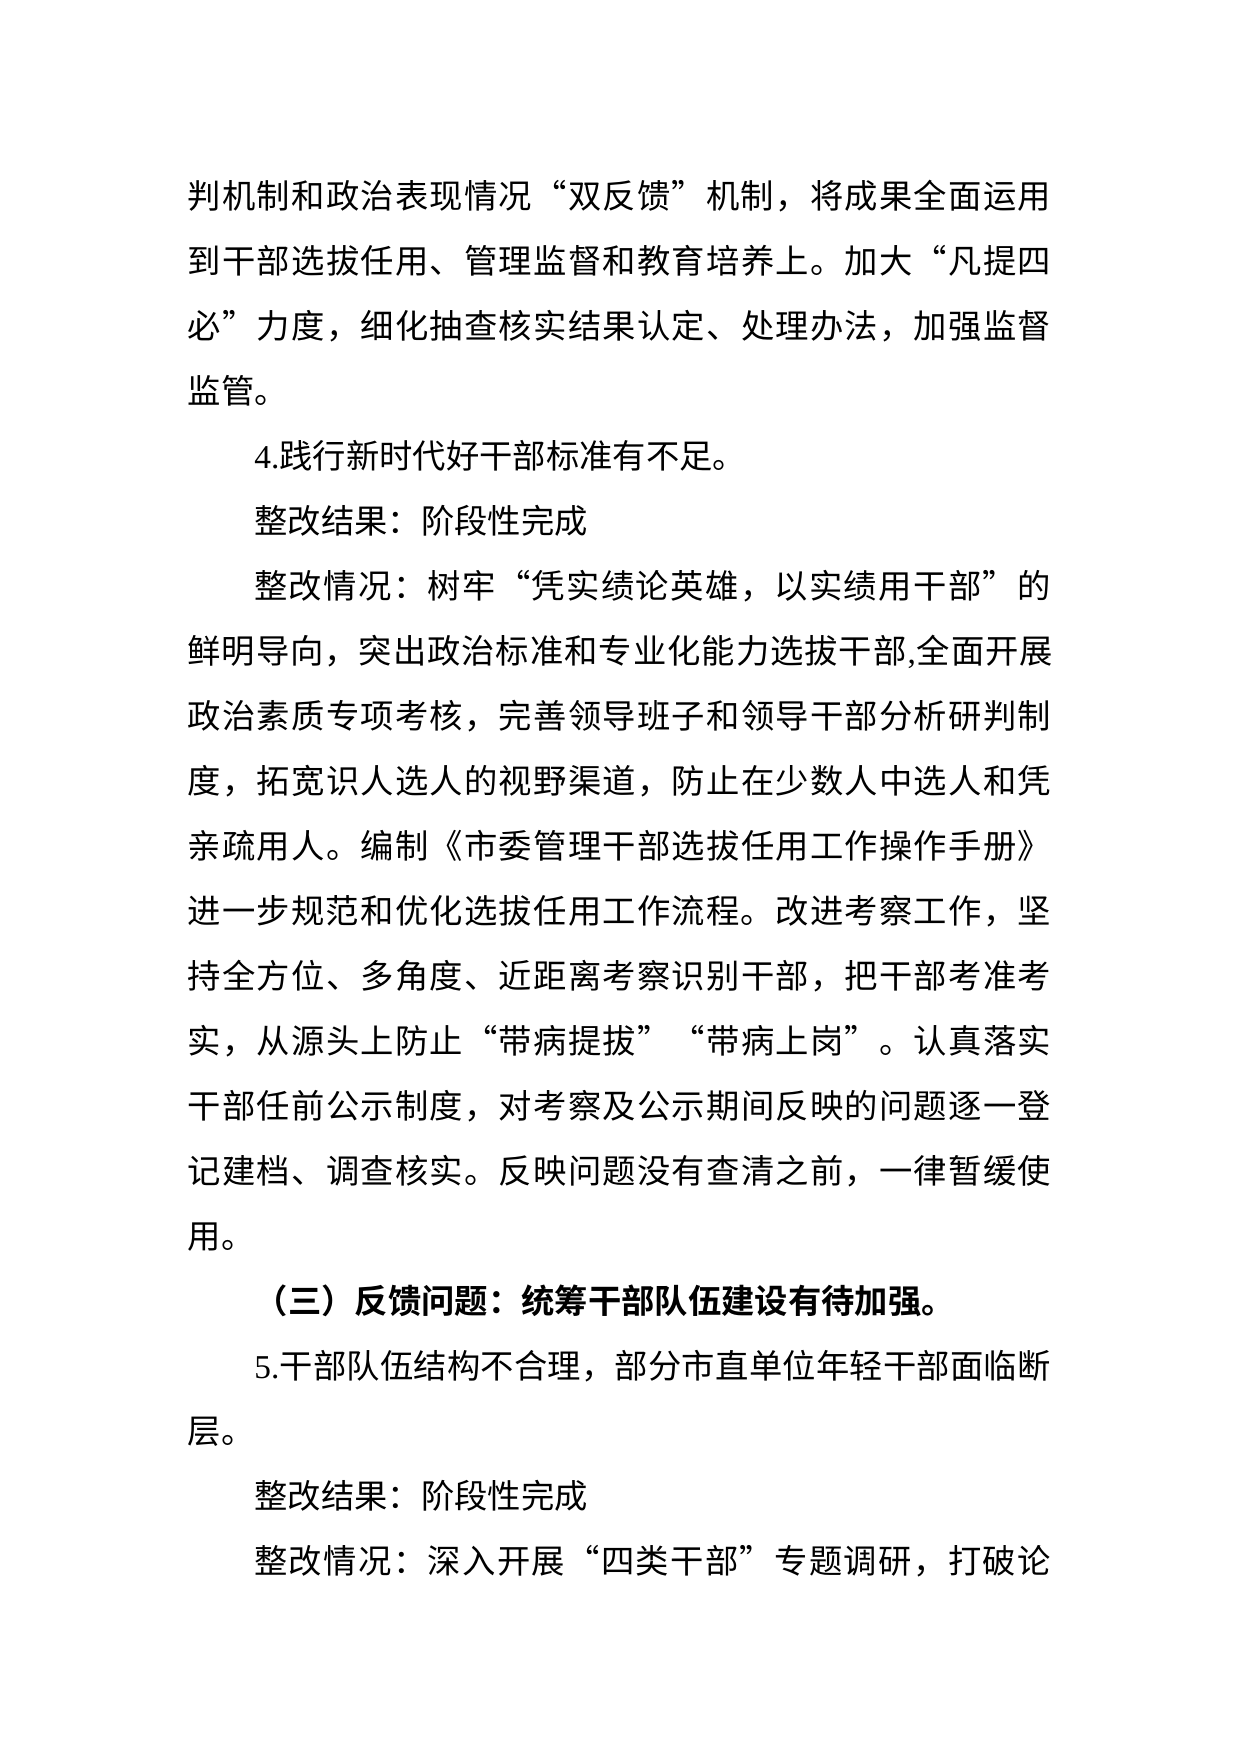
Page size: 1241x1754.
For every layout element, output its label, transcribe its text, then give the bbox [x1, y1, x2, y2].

text 整改结果：阶段性完成 [187, 487, 1053, 552]
text 整改结果：阶段性完成 [187, 1462, 1053, 1527]
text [187, 162, 1053, 422]
text 5.干部队伍结构不合理，部分市直单位年轻干部面临断层。 [187, 1332, 1053, 1462]
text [187, 1527, 1053, 1592]
text （三）反馈问题：统筹干部队伍建设有待加强。 [187, 1267, 1053, 1332]
text 4.践行新时代好干部标准有不足。 [187, 422, 1053, 487]
text 整改情况：树牢“凭实绩论英雄，以实绩用干部”的鲜明导向，突出政治标准和专业化能力选拔干部,全面开展政治素质专项考核，完善领导班子和领导干部分析研判制度，拓宽识人选人的视野渠道，防止在少数人中选人和凭亲疏用人。编制《市委管理干部选拔任用工作操作手册》，进一步规范和优化选拔任用工作流程。改进考察工作，坚持全方位、多角度、近距离考察识别干部，把干部考准考实，从源头上防止“带病提拔”“带病上岗”。认真落实干部任前公示制度，对考察及公示期间反映的问题逐一登记建档、调查核实。反映问题没有查清之前，一律暂缓使用。 [187, 552, 1053, 1267]
